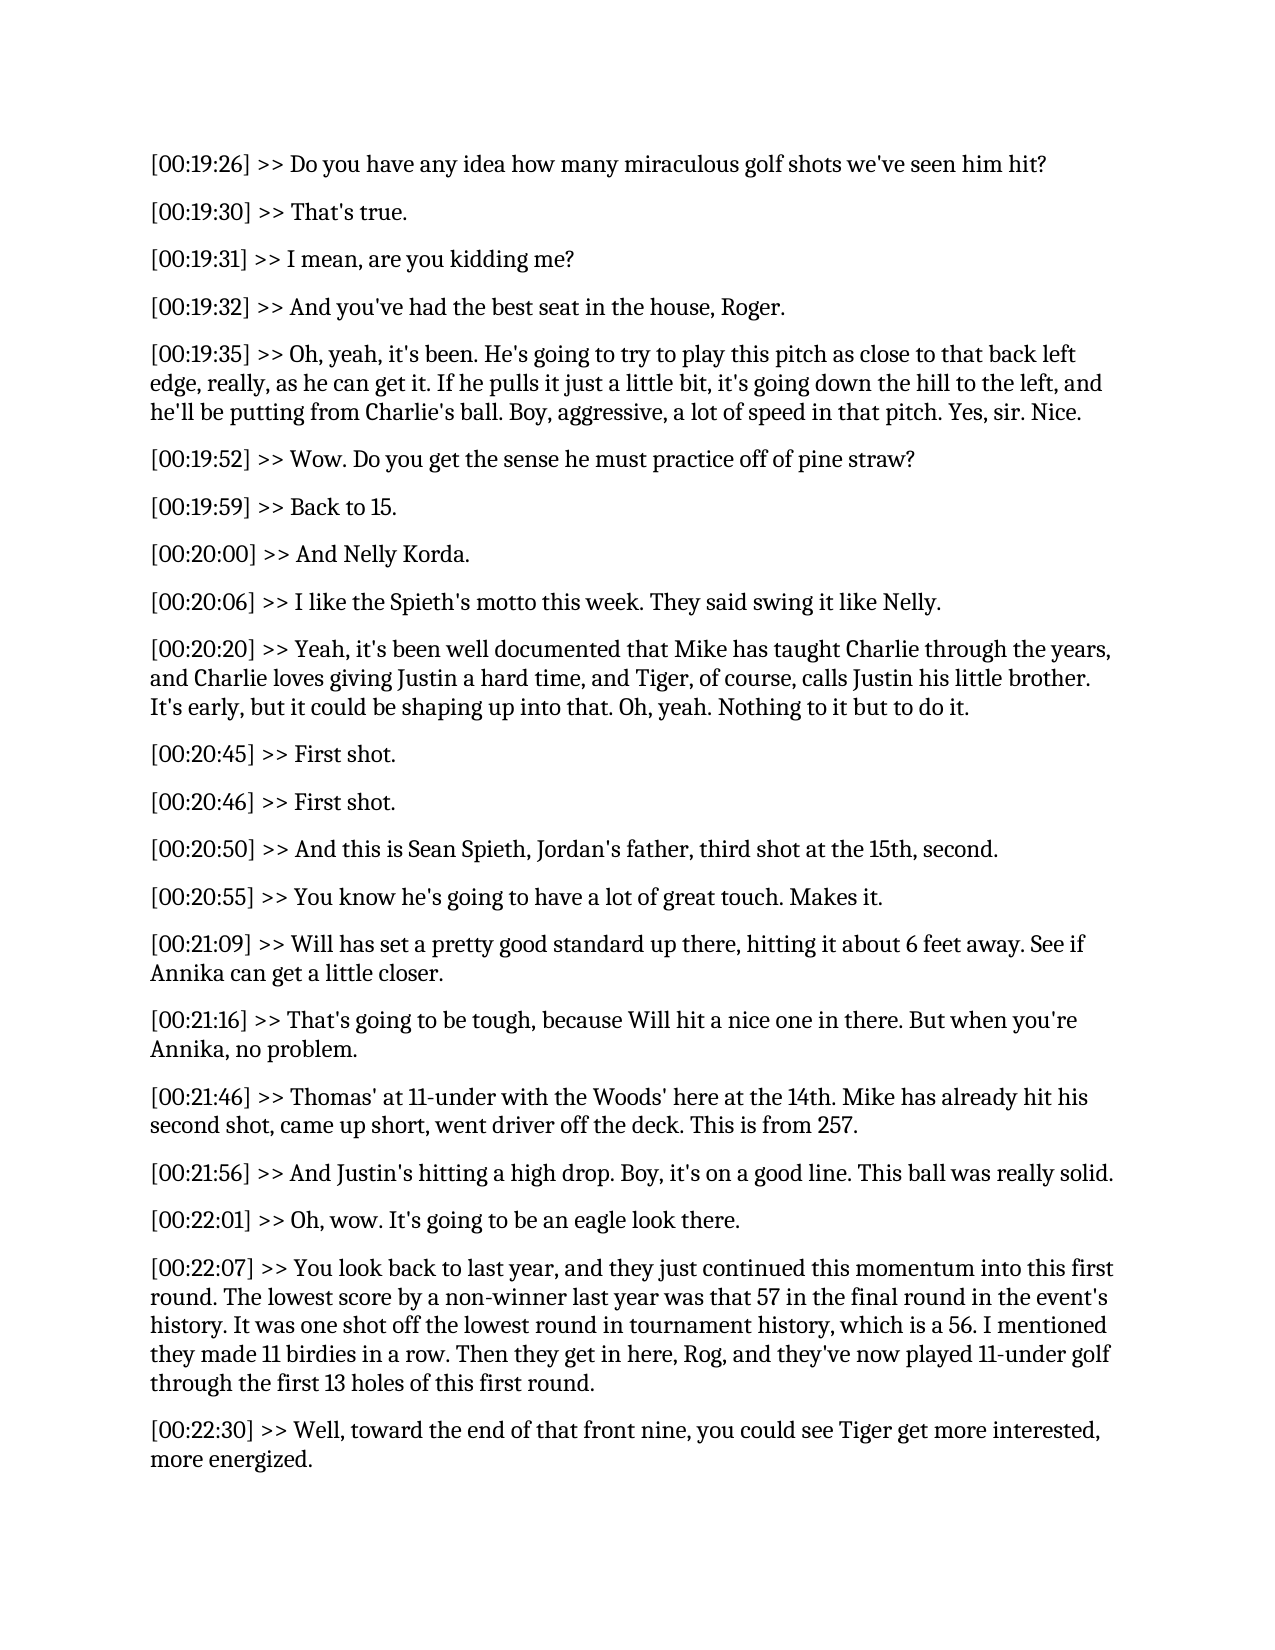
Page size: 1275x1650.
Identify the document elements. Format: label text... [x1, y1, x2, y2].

text [00:21:46] >> Thomas' at 11-under with the Woods' here at the 14th. Mike has already hit his second shot, came up short, went driver off the deck. This is from 257. [150, 1082, 1125, 1140]
text [00:20:06] >> I like the Spieth's motto this week. They said swing it like Nelly. [150, 587, 1125, 616]
text [00:20:46] >> First shot. [150, 787, 1125, 816]
text [00:20:55] >> You know he's going to have a lot of great touch. Makes it. [150, 882, 1125, 911]
text [00:20:50] >> And this is Sean Spieth, Jordan's father, third shot at the 15th, second. [150, 835, 1125, 864]
text [00:19:30] >> That's true. [150, 197, 1125, 226]
text [00:21:56] >> And Justin's hitting a high drop. Boy, it's on a good line. This ball was really solid. [150, 1159, 1125, 1187]
text [00:19:52] >> Wow. Do you get the sense he must practice off of pine straw? [150, 445, 1125, 474]
text [00:21:16] >> That's going to be tough, because Will hit a nice one in there. But when you're Annika, no problem. [150, 1006, 1125, 1064]
text [00:22:07] >> You look back to last year, and they just continued this momentum into this first round. The lowest score by a non-winner last year was that 57 in the final round in the event's history. It was one shot off the lowest round in tournament history, which is a 56. I mentioned they made 11 birdies in a row. Then they get in here, Rog, and they've now played 11-under golf through the first 13 holes of this first round. [150, 1254, 1125, 1397]
text [00:19:26] >> Do you have any idea how many miraculous golf shots we've seen him hit? [150, 150, 1125, 179]
text [00:20:45] >> First shot. [150, 740, 1125, 769]
text [00:22:01] >> Oh, wow. It's going to be an eagle look there. [150, 1206, 1125, 1235]
text [00:19:31] >> I mean, are you kidding me? [150, 245, 1125, 274]
text [00:21:09] >> Will has set a pretty good standard up there, hitting it about 6 feet away. See if Annika can get a little closer. [150, 930, 1125, 987]
text [00:20:00] >> And Nelly Korda. [150, 540, 1125, 569]
text [00:22:30] >> Well, toward the end of that front nine, you could see Tiger get more interested, more energized. [150, 1416, 1125, 1474]
text [00:20:20] >> Yeah, it's been well documented that Mike has taught Charlie through the years, and Charlie loves giving Justin a hard time, and Tiger, of course, calls Justin his little brother. It's early, but it could be shaping up into that. Oh, yeah. Nothing to it but to do it. [150, 635, 1125, 721]
text [00:19:32] >> And you've had the best seat in the house, Roger. [150, 292, 1125, 321]
text [00:19:59] >> Back to 15. [150, 492, 1125, 521]
text [00:19:35] >> Oh, yeah, it's been. He's going to try to play this pitch as close to that back left edge, really, as he can get it. If he pulls it just a little bit, it's going down the hill to the left, and he'll be putting from Charlie's ball. Boy, aggressive, a lot of speed in that pitch. Yes, sir. Nice. [150, 340, 1125, 426]
